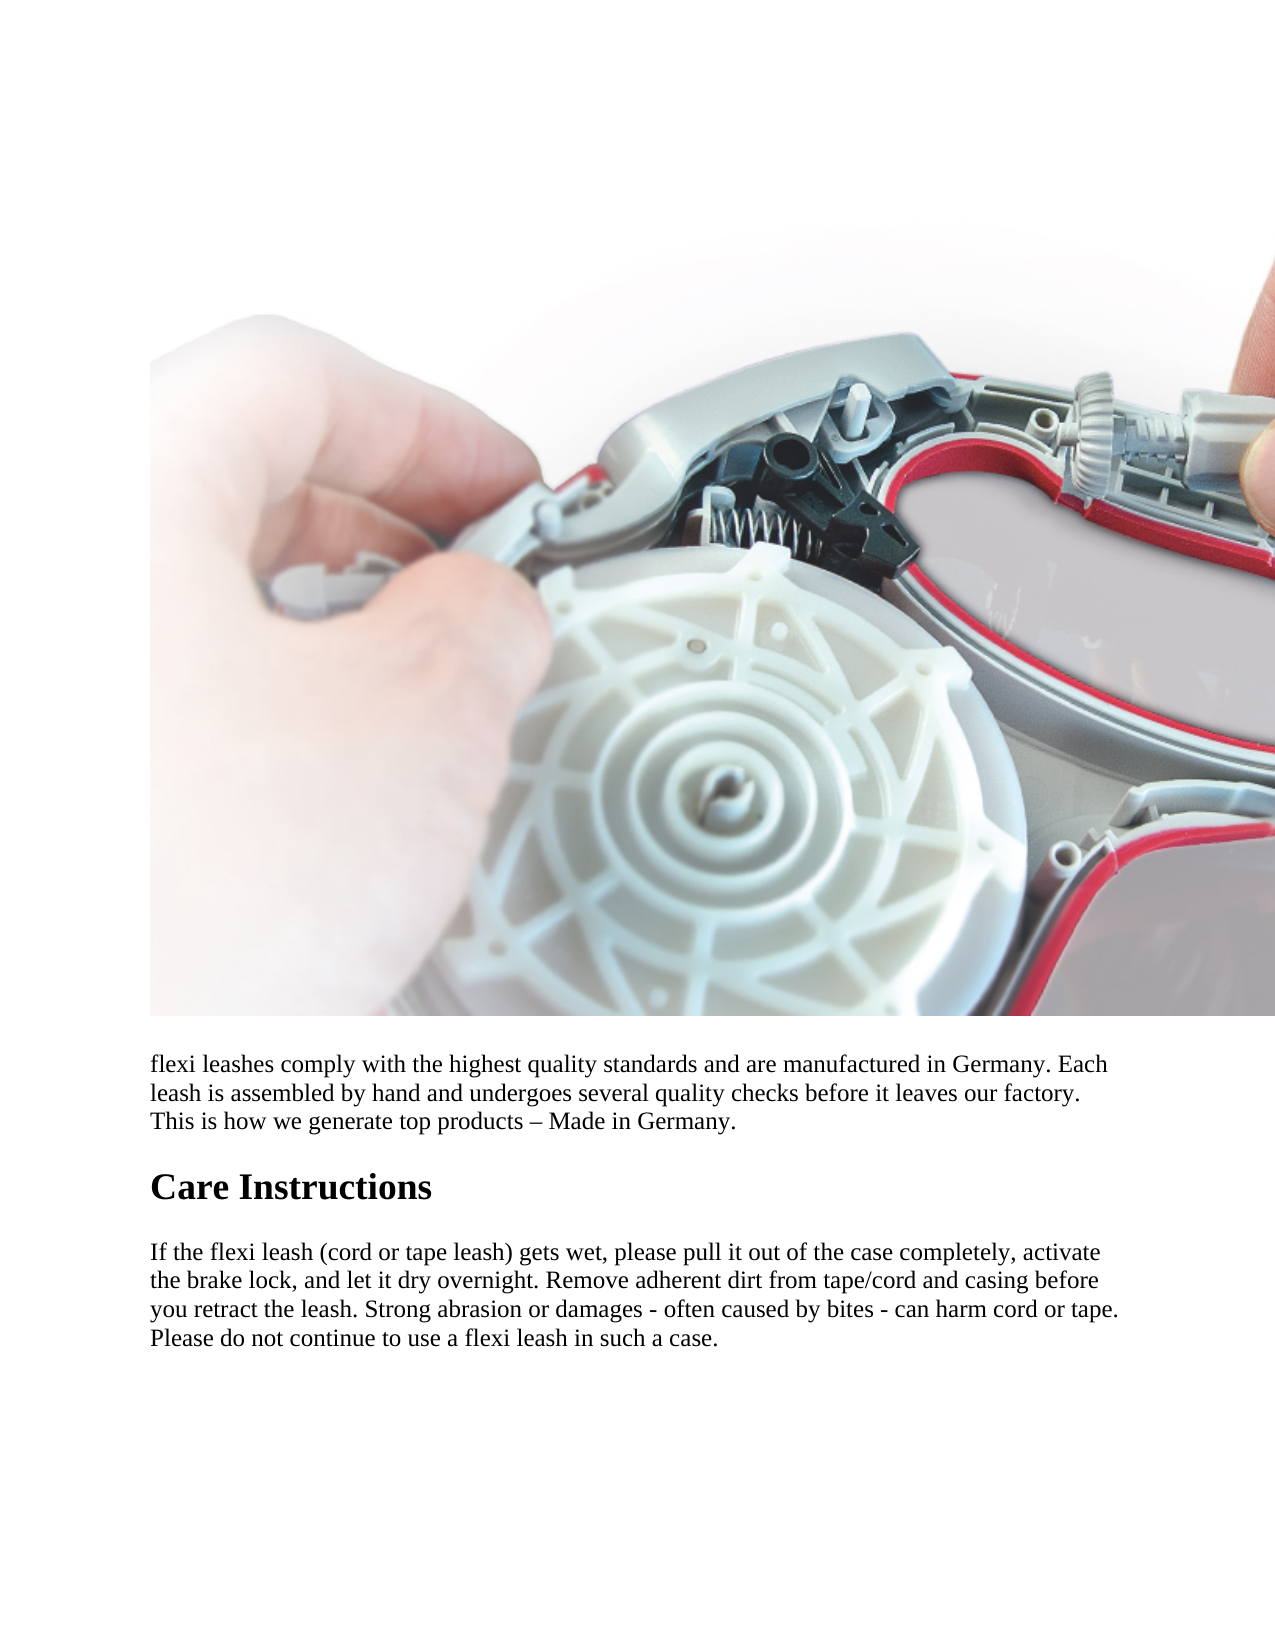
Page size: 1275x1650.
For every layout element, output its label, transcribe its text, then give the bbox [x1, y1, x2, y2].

text flexi leashes comply with the highest quality standards and are manufactured in Germany. Each leash is assembled by hand and undergoes several quality checks before it leaves our factory. This is how we generate top products – Made in Germany. [150, 1049, 1125, 1135]
text If the flexi leash (cord or tape leash) gets wet, please pull it out of the case completely, activate the brake lock, and let it dry overnight. Remove adherent dirt from tape/cord and casing before you retract the leash. Strong abrasion or damages - often caused by bites - can harm cord or tape. Please do not continue to use a flexi leash in such a case. [150, 1237, 1125, 1352]
picture [150, 150, 1275, 1016]
subtitle Care Instructions [150, 1164, 1125, 1207]
